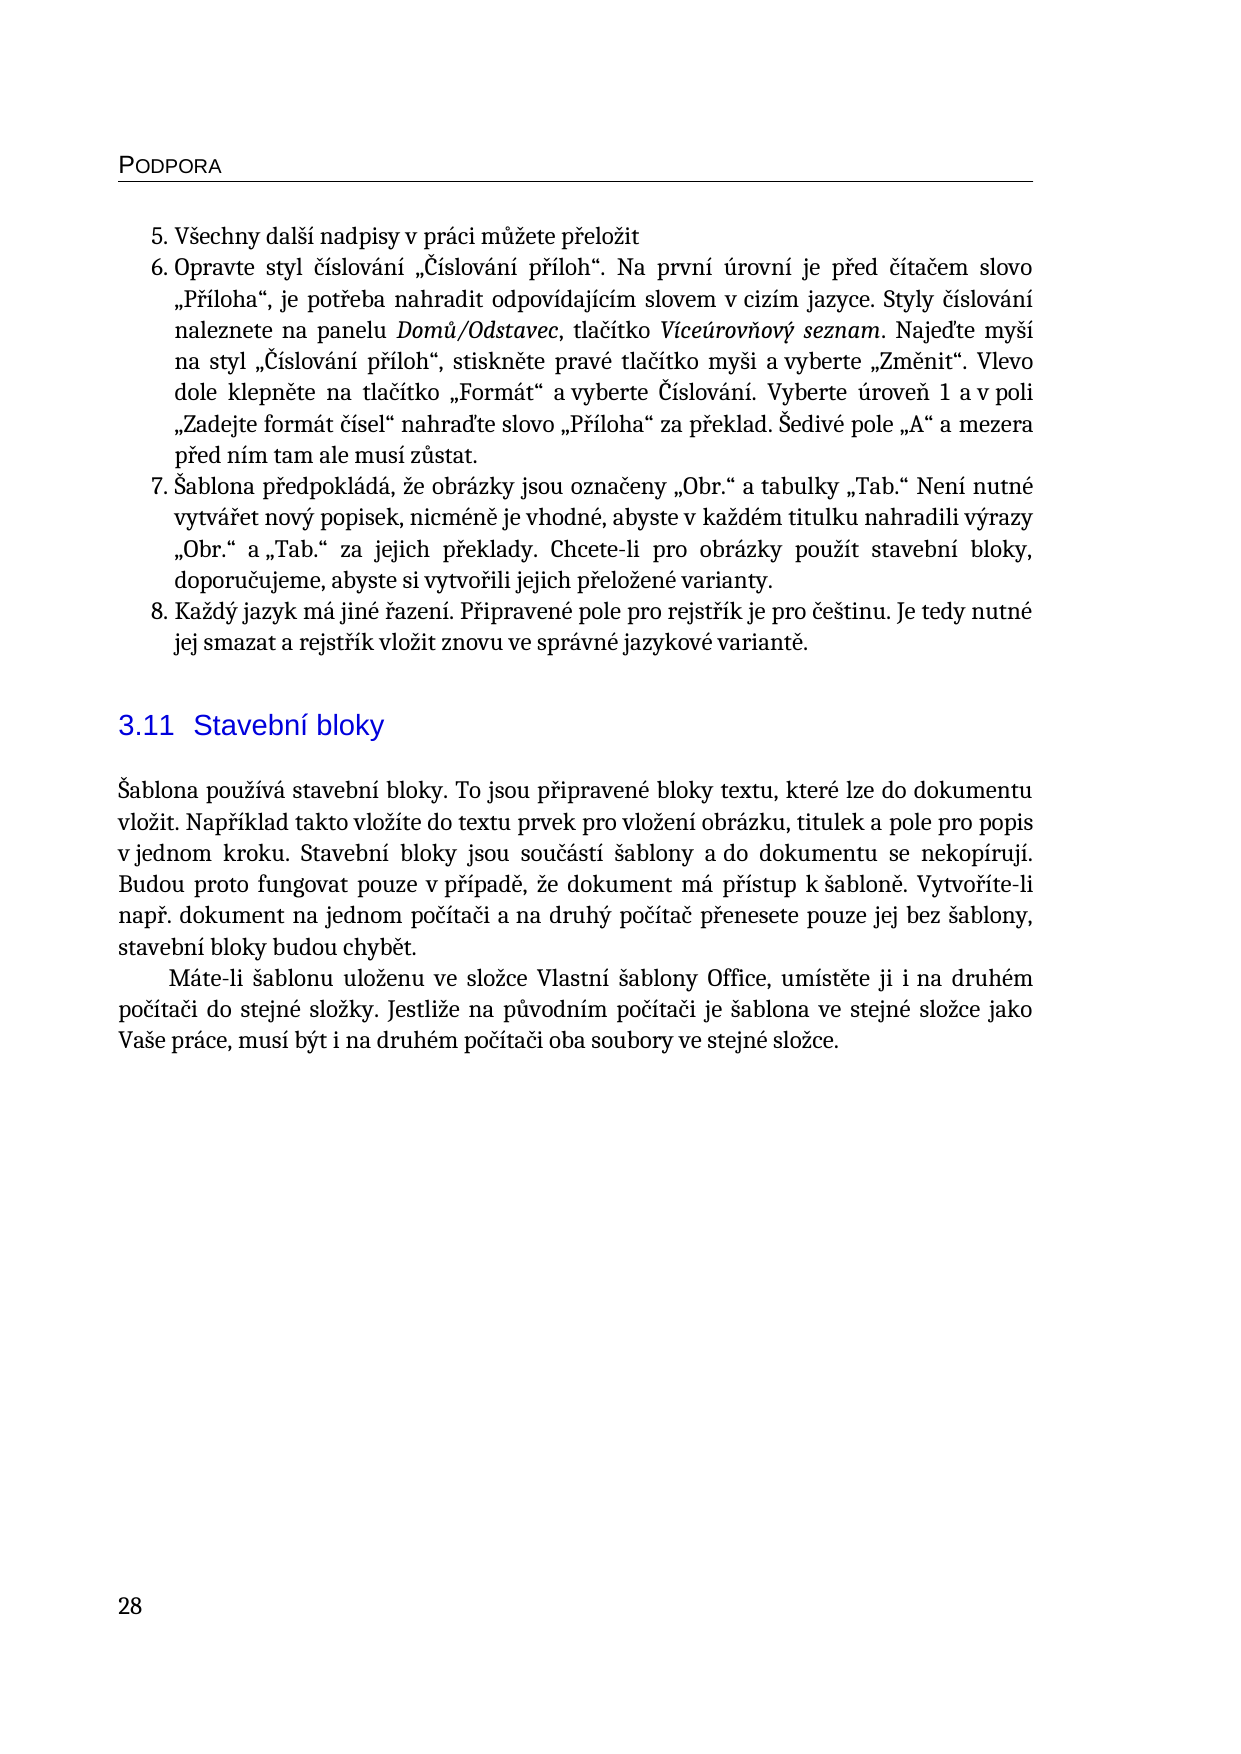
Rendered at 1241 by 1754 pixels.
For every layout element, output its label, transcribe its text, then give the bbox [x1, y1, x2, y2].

text Šablona používá stavební bloky. To jsou připravené bloky textu, které lze do dokumentu vložit. Například takto vložíte do textu prvek pro vložení obrázku, titulek a pole pro popis v jednom kroku. Stavební bloky jsou součástí šablony a do dokumentu se nekopírují. Budou proto fungovat pouze v případě, že dokument má přístup k šabloně. Vytvoříte-li např. dokument na jednom počítači a na druhý počítač přenesete pouze jej bez šablony, stavební bloky budou chybět. [118, 774, 1033, 961]
list Šablona předpokládá, že obrázky jsou označeny „Obr.“ a tabulky „Tab.“ Není nutné vytvářet nový popisek, nicméně je vhodné, abyste v každém titulku nahradili výrazy „Obr.“ a „Tab.“ za jejich překlady. Chcete-li pro obrázky použít stavební bloky, doporučujeme, abyste si vytvořili jejich přeložené varianty. [168, 469, 1033, 594]
list Všechny další nadpisy v práci můžete přeložit [168, 219, 1033, 251]
text Máte-li šablonu uloženu ve složce Vlastní šablony Office, umístěte ji i na druhém počítači do stejné složky. Jestliže na původním počítači je šablona ve stejné složce jako Vaše práce, musí být i na druhém počítači oba soubory ve stejné složce. [118, 961, 1033, 1055]
subtitle Stavební bloky [118, 705, 1033, 742]
list Opravte styl číslování „Číslování příloh“. Na první úrovní je před čítačem slovo „Příloha“, je potřeba nahradit odpovídajícím slovem v cizím jazyce. Styly číslování naleznete na panelu Domů/Odstavec, tlačítko Víceúrovňový seznam. Najeďte myší na styl „Číslování příloh“, stiskněte pravé tlačítko myši a vyberte „Změnit“. Vlevo dole klepněte na tlačítko „Formát“ a vyberte Číslování. Vyberte úroveň 1 a v poli „Zadejte formát čísel“ nahraďte slovo „Příloha“ za překlad. Šedivé pole „A“ a mezera před ním tam ale musí zůstat. [168, 251, 1033, 469]
list Každý jazyk má jiné řazení. Připravené pole pro rejstřík je pro češtinu. Je tedy nutné jej smazat a rejstřík vložit znovu ve správné jazykové variantě. [168, 594, 1033, 657]
